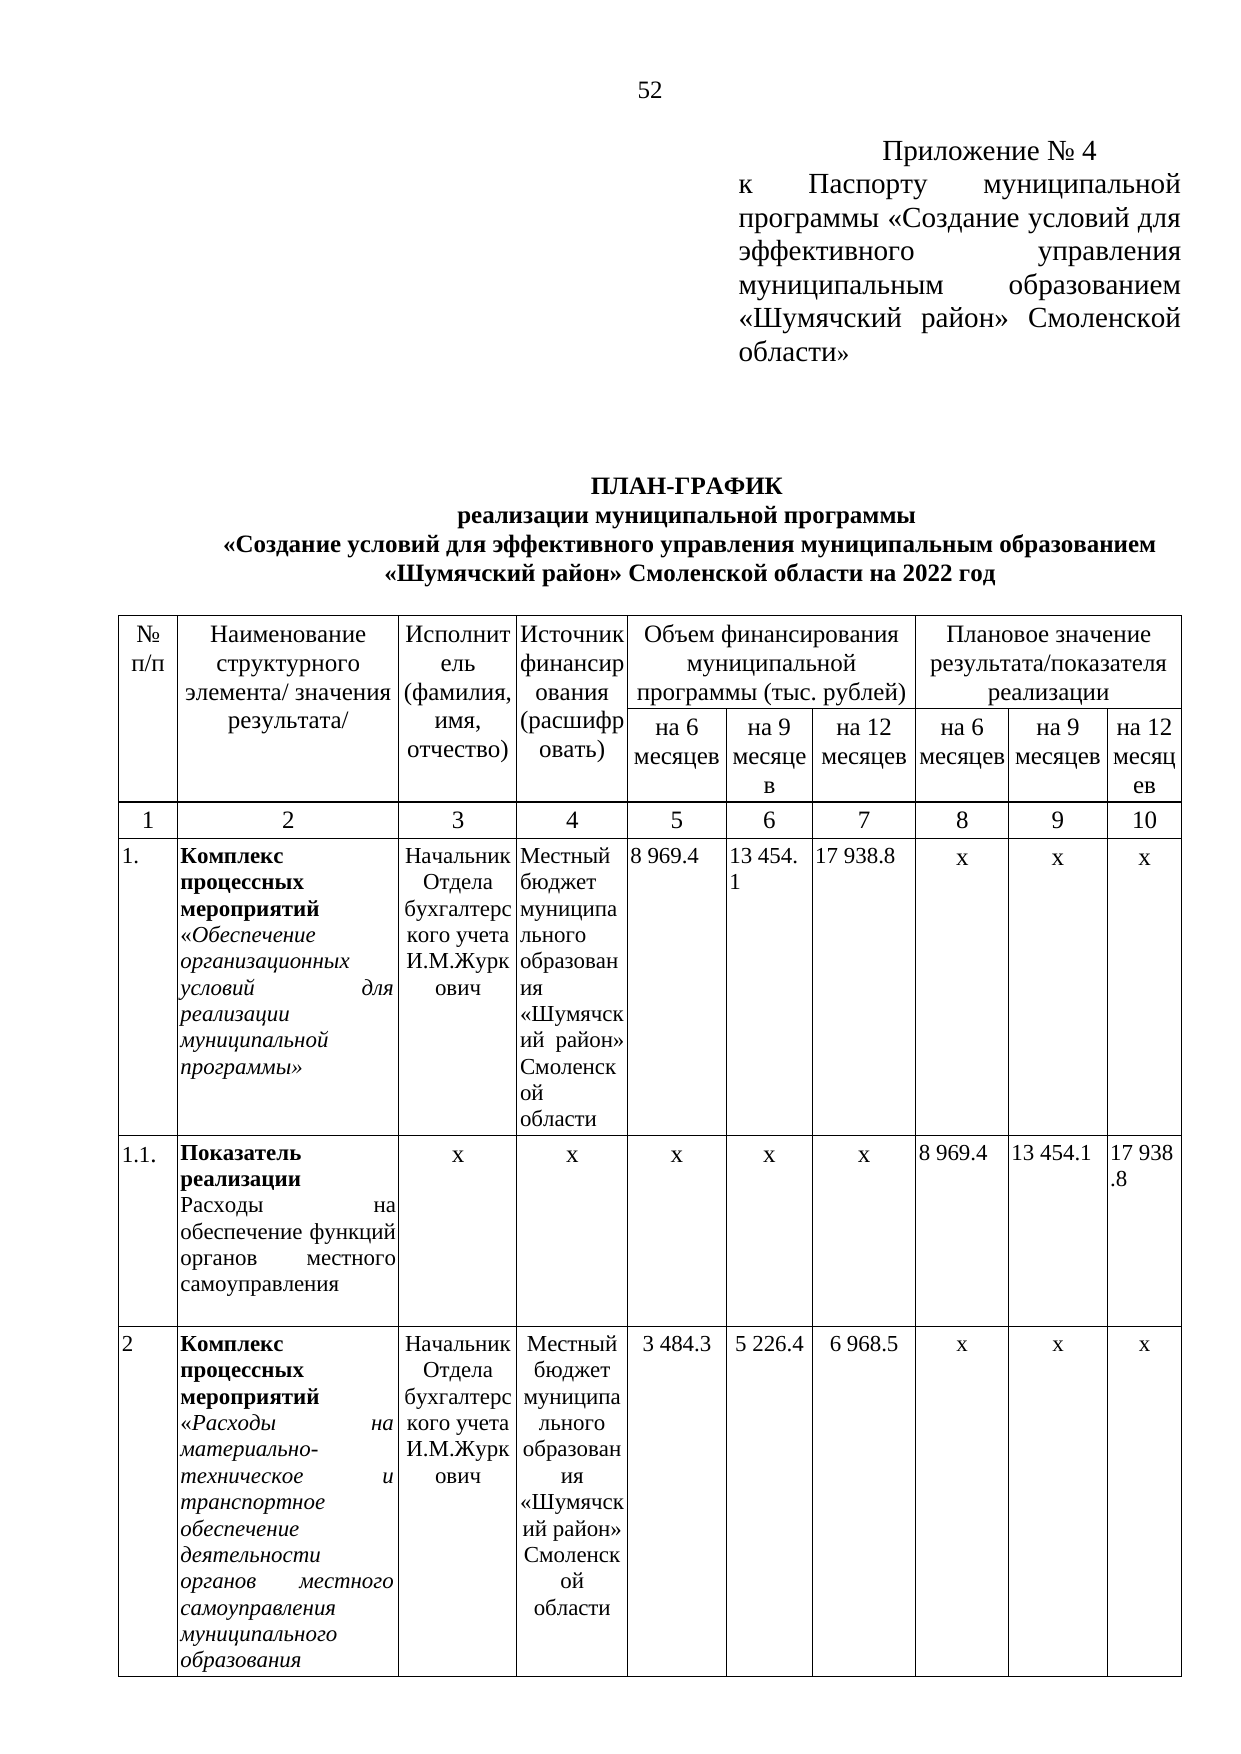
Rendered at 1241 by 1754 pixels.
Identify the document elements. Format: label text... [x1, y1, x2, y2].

table_cell 2 [119, 1327, 177, 1676]
table_cell 1. [119, 839, 177, 1135]
text к Паспорту муниципальной программы «Создание условий для эффективного управления муниципальным образованием «Шумячский район» Смоленской области» [738, 166, 1181, 367]
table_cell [178, 1327, 398, 1676]
table_cell 13 454.1 [1009, 1136, 1107, 1326]
table_cell х [916, 1327, 1008, 1676]
table_cell 3 [399, 803, 516, 838]
table_cell на 6 месяцев [628, 709, 726, 801]
table_cell 2 [178, 803, 398, 838]
table_cell на 9 месяцев [1009, 709, 1107, 801]
table_header Объем финансирования муниципальной программы (тыс. рублей) [628, 616, 915, 708]
table_cell Комплекс процессных мероприятий «Обеспечение организационных условий для реализации муниципальной программы» [178, 839, 398, 1135]
text «Создание условий для эффективного управления муниципальным образованием [118, 529, 1181, 558]
table_cell 6 968.5 [813, 1327, 915, 1676]
text «Шумячский район» Смоленской области на 2022 год [118, 558, 1181, 586]
table_cell 17 938.8 [1108, 1136, 1181, 1326]
table_cell 9 [1009, 803, 1107, 838]
table_cell x [916, 839, 1008, 1135]
table_cell х [1009, 1327, 1107, 1676]
table_cell 3 484.3 [628, 1327, 726, 1676]
table_cell Показатель реализации Расходы на обеспечение функций органов местного самоуправления [178, 1136, 398, 1326]
table_cell 17 938.8 [813, 839, 915, 1135]
table_header № п/п [119, 616, 177, 801]
table_cell x [1108, 839, 1181, 1135]
table_cell Местный бюджет муниципального образования «Шумячский район» Смоленской области [517, 839, 627, 1135]
table_cell х [399, 1136, 516, 1326]
table_cell на 6 месяцев [916, 709, 1008, 801]
table_cell 8 969.4 [628, 839, 726, 1135]
table_cell 1.1. [119, 1136, 177, 1326]
table_cell 1 [119, 803, 177, 838]
table_cell 8 969.4 [916, 1136, 1008, 1326]
table_cell 5 [628, 803, 726, 838]
table_cell х [517, 1136, 627, 1326]
table_cell 13 454.1 [727, 839, 812, 1135]
table_header Наименование структурного элемента/ значения результата/ [178, 616, 398, 801]
table_cell Начальник Отдела бухгалтерского учета И.М.Журкович [399, 839, 516, 1135]
table_cell 8 [916, 803, 1008, 838]
table_cell 10 [1108, 803, 1181, 838]
table_cell x [813, 1136, 915, 1326]
table_cell x [628, 1136, 726, 1326]
table_cell x [1009, 839, 1107, 1135]
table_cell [517, 1327, 627, 1676]
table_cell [399, 1327, 516, 1676]
text Приложение № 4 [797, 104, 1181, 166]
text ПЛАН-ГРАФИК [118, 471, 1181, 500]
table_header Плановое значение результата/показателя реализации [916, 616, 1181, 708]
table_header Источник финансирования (расшифровать) [517, 616, 627, 801]
table_cell на 9 месяцев [727, 709, 812, 801]
table_cell 5 226.4 [727, 1327, 812, 1676]
table_cell на 12 месяцев [813, 709, 915, 801]
table_cell 6 [727, 803, 812, 838]
table_cell 4 [517, 803, 627, 838]
table_cell на 12 месяцев [1108, 709, 1181, 801]
table_cell x [727, 1136, 812, 1326]
table_cell 7 [813, 803, 915, 838]
text реализации муниципальной программы [118, 500, 1181, 529]
table_cell х [1108, 1327, 1181, 1676]
table_header Исполнитель (фамилия, имя, отчество) [399, 616, 516, 801]
